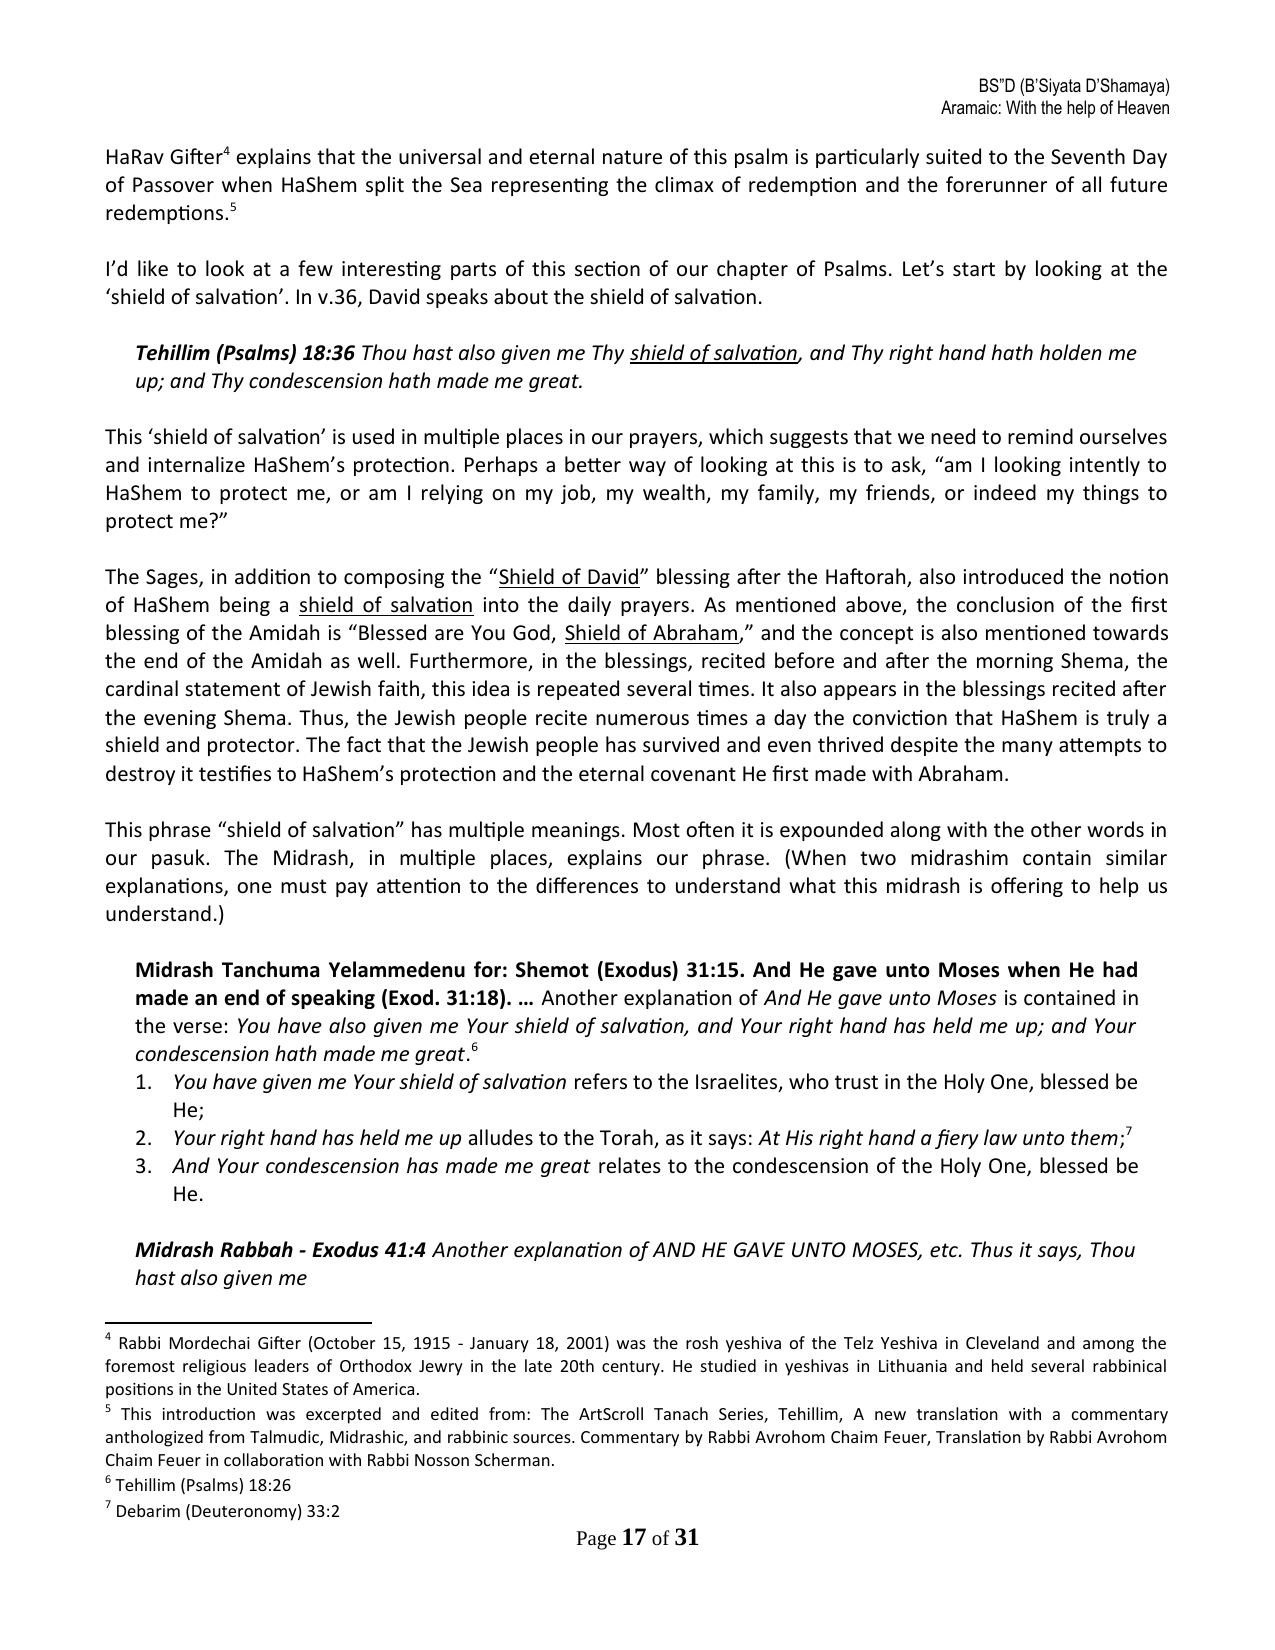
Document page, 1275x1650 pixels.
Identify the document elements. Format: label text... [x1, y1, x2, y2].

text Midrash Rabbah - Exodus 41:4 Another explanation of AND HE GAVE UNTO MOSES, etc. Thus it says, Thou hast also given me [135, 1235, 1140, 1291]
list And Your condescension has made me great relates to the condescension of the Holy One, blessed be He. [135, 1151, 1140, 1207]
text Tehillim (Psalms) 18:36 Thou hast also given me Thy shield of salvation, and Thy right hand hath holden me up; and Thy condescension hath made me great. [135, 338, 1140, 394]
text Midrash Tanchuma Yelammedenu for: Shemot (Exodus) 31:15. And He gave unto Moses when He had made an end of speaking (Exod. 31:18). … Another explanation of And He gave unto Moses is contained in the verse: You have also given me Your shield of salvation, and Your right hand has held me up; and Your condescension hath made me great. [135, 955, 1140, 1067]
text The Sages, in addition to composing the “Shield of David” blessing after the Haftorah, also introduced the notion of HaShem being a shield of salvation into the daily prayers. As mentioned above, the conclusion of the first blessing of the Amidah is “Blessed are You God, Shield of Abraham,” and the concept is also mentioned towards the end of the Amidah as well. Furthermore, in the blessings, recited before and after the morning Shema, the cardinal statement of Jewish faith, this idea is repeated several times. It also appears in the blessings recited after the evening Shema. Thus, the Jewish people recite numerous times a day the conviction that HaShem is truly a shield and protector. The fact that the Jewish people has survived and even thrived despite the many attempts to destroy it testifies to HaShem’s protection and the eternal covenant He first made with Abraham. [105, 562, 1170, 787]
text HaRav Gifter explains that the universal and eternal nature of this psalm is particularly suited to the Seventh Day of Passover when HaShem split the Sea representing the climax of redemption and the forerunner of all future redemptions. [105, 142, 1170, 226]
list You have given me Your shield of salvation refers to the Israelites, who trust in the Holy One, blessed be He; [135, 1067, 1140, 1123]
list Your right hand has held me up alludes to the Torah, as it says: At His right hand a fiery law unto them; [135, 1123, 1140, 1151]
text This phrase “shield of salvation” has multiple meanings. Most often it is expounded along with the other words in our pasuk. The Midrash, in multiple places, explains our phrase. (When two midrashim contain similar explanations, one must pay attention to the differences to understand what this midrash is offering to help us understand.) [105, 815, 1170, 927]
text I’d like to look at a few interesting parts of this section of our chapter of Psalms. Let’s start by looking at the ‘shield of salvation’. In v.36, David speaks about the shield of salvation. [105, 254, 1170, 310]
text This ‘shield of salvation’ is used in multiple places in our prayers, which suggests that we need to remind ourselves and internalize HaShem’s protection. Perhaps a better way of looking at this is to ask, “am I looking intently to HaShem to protect me, or am I relying on my job, my wealth, my family, my friends, or indeed my things to protect me?” [105, 422, 1170, 534]
